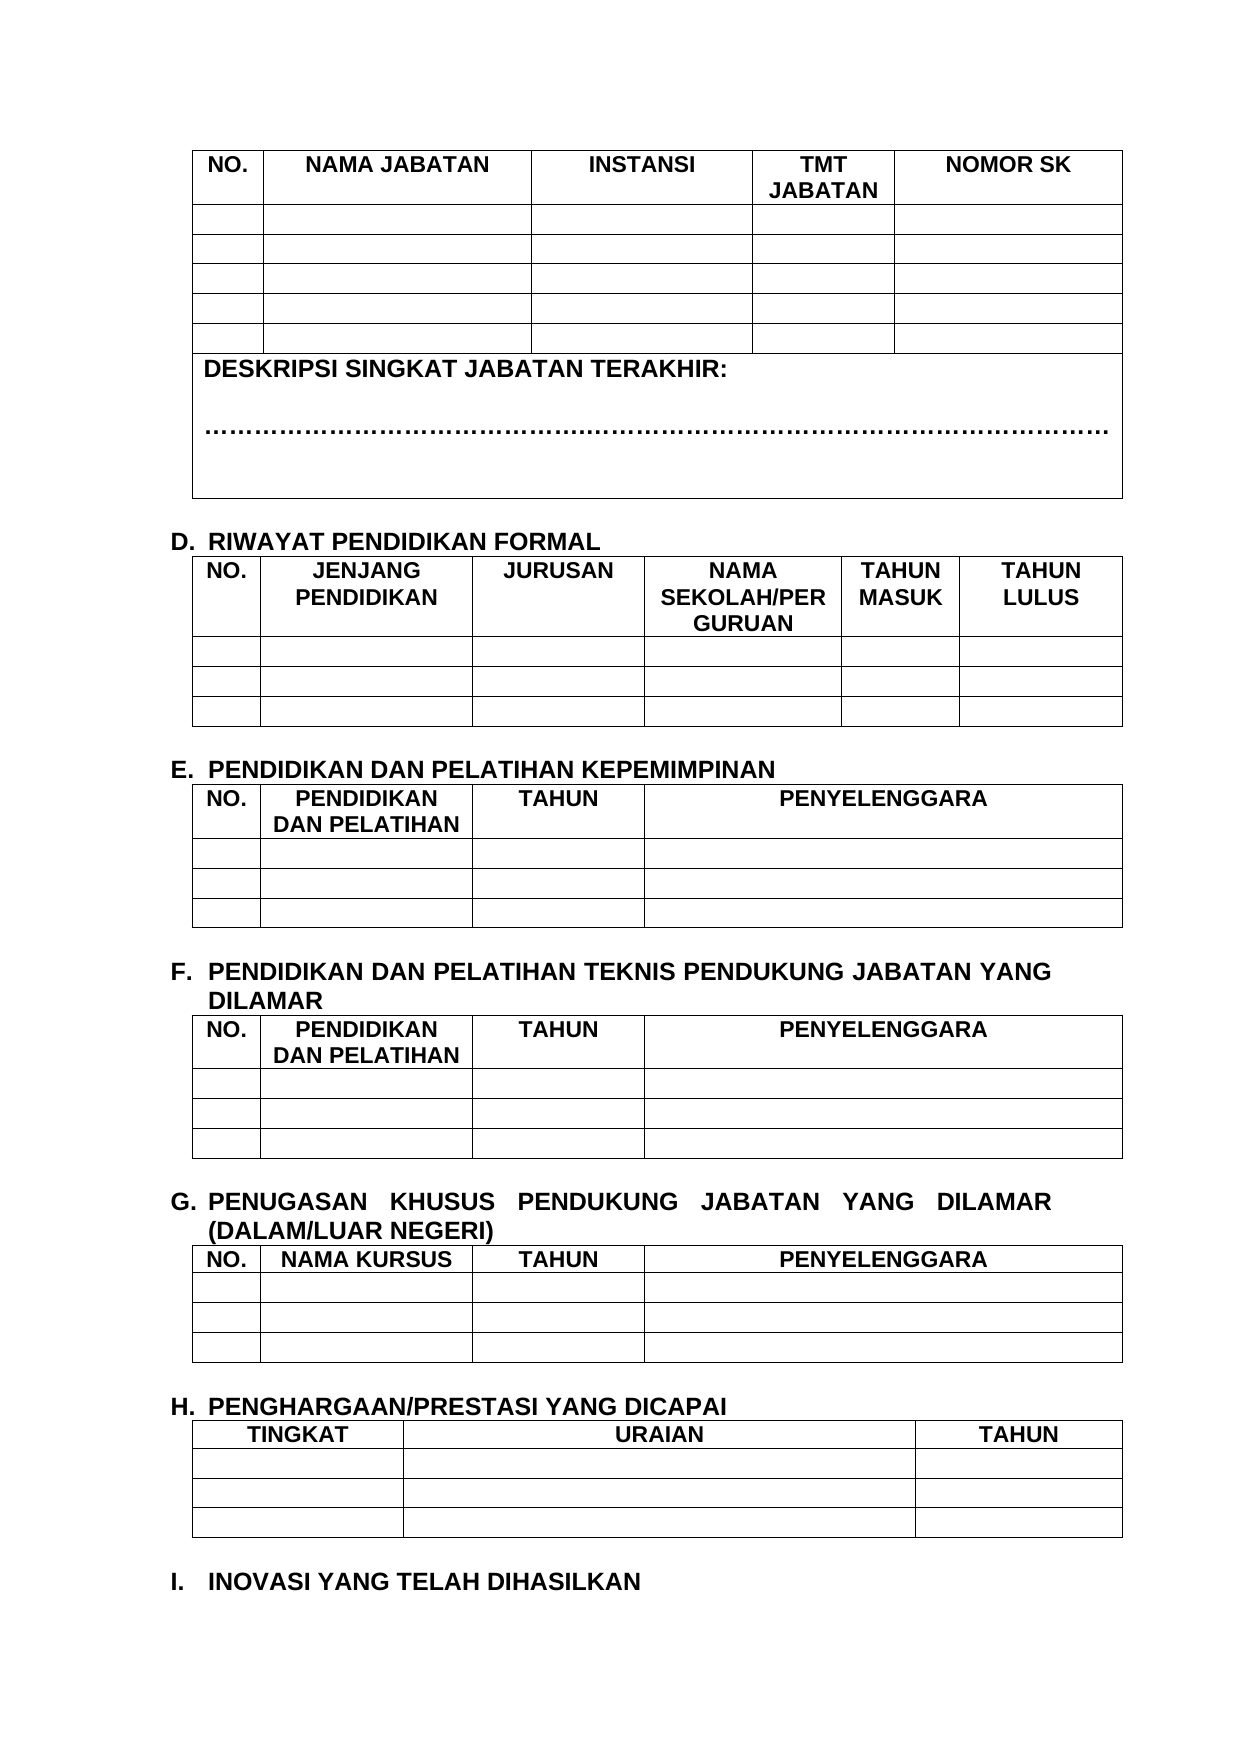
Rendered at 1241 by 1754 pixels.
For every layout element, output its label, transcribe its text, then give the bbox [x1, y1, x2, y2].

table_cell [193, 324, 263, 353]
table_cell [753, 324, 894, 353]
table_cell [960, 667, 1122, 696]
table_cell [645, 1333, 1122, 1362]
table_header PENYELENGGARA [645, 1246, 1122, 1272]
table_cell [404, 1479, 915, 1507]
table_cell [895, 264, 1122, 293]
table_cell [895, 205, 1122, 233]
table_cell [960, 697, 1122, 726]
table_cell [473, 1303, 644, 1332]
table_cell [261, 1303, 472, 1332]
table_cell [193, 1099, 260, 1128]
table_cell [193, 839, 260, 868]
table_header NO. [193, 151, 263, 204]
table_cell [261, 1069, 472, 1098]
table_cell [645, 899, 1122, 927]
table_cell [473, 869, 644, 897]
table_cell [193, 294, 263, 323]
table_cell [645, 839, 1122, 868]
table_cell [645, 1099, 1122, 1128]
table_cell [193, 264, 263, 293]
table_header NO. [193, 1016, 260, 1068]
table_cell [193, 1333, 260, 1362]
table_cell DESKRIPSI SINGKAT JABATAN TERAKHIR: ……………………………………….……………………………………………………… [193, 354, 1122, 497]
table_header TMT JABATAN [753, 151, 894, 204]
table_cell [473, 1333, 644, 1362]
list RIWAYAT PENDIDIKAN FORMAL [170, 527, 1053, 556]
table_cell [645, 697, 841, 726]
table_cell [960, 637, 1122, 666]
table_cell [895, 235, 1122, 263]
table_cell [193, 637, 260, 666]
table_cell [193, 235, 263, 263]
table_header NOMOR SK [895, 151, 1122, 204]
table_cell [193, 1273, 260, 1302]
table_header NO. [193, 785, 260, 838]
table_cell [842, 697, 959, 726]
list PENUGASAN KHUSUS PENDUKUNG JABATAN YANG DILAMAR (DALAM/LUAR NEGERI) [170, 1187, 1053, 1245]
table_header NO. [193, 557, 260, 636]
list PENDIDIKAN DAN PELATIHAN TEKNIS PENDUKUNG JABATAN YANG DILAMAR [170, 957, 1053, 1014]
table_cell [532, 205, 752, 233]
table_cell [645, 869, 1122, 897]
table_header TAHUN [473, 785, 644, 838]
table_cell [473, 839, 644, 868]
table_cell [193, 1129, 260, 1158]
table_header TAHUN MASUK [842, 557, 959, 636]
table_header NAMA JABATAN [264, 151, 531, 204]
table_header JENJANG PENDIDIKAN [261, 557, 472, 636]
table_cell [193, 1303, 260, 1332]
table_cell [193, 1449, 403, 1477]
table_header JURUSAN [473, 557, 644, 636]
table_header PENYELENGGARA [645, 785, 1122, 838]
table_header URAIAN [404, 1421, 915, 1448]
table_header PENDIDIKAN DAN PELATIHAN [261, 785, 472, 838]
table_cell [193, 869, 260, 897]
table_cell [261, 697, 472, 726]
table_header TAHUN LULUS [960, 557, 1122, 636]
table_cell [264, 294, 531, 323]
table_header TINGKAT [193, 1421, 403, 1448]
table_cell [473, 1069, 644, 1098]
table_cell [473, 697, 644, 726]
table_cell [193, 1508, 403, 1537]
table_cell [264, 235, 531, 263]
table_cell [261, 1099, 472, 1128]
table_cell [193, 899, 260, 927]
table_header NAMA KURSUS [261, 1246, 472, 1272]
table_header TAHUN [916, 1421, 1122, 1448]
table_cell [193, 667, 260, 696]
table_cell [473, 667, 644, 696]
table_cell [261, 1333, 472, 1362]
table_cell [264, 324, 531, 353]
table_cell [261, 637, 472, 666]
table_cell [895, 294, 1122, 323]
list PENGHARGAAN/PRESTASI YANG DICAPAI [170, 1391, 1053, 1420]
table_header NO. [193, 1246, 260, 1272]
table_header TAHUN [473, 1016, 644, 1068]
table_cell [532, 324, 752, 353]
table_cell [264, 264, 531, 293]
table_cell [404, 1508, 915, 1537]
table_header PENDIDIKAN DAN PELATIHAN [261, 1016, 472, 1068]
table_cell [473, 1099, 644, 1128]
table_cell [645, 667, 841, 696]
table_header NAMA SEKOLAH/PERGURUAN [645, 557, 841, 636]
table_cell [261, 1129, 472, 1158]
table_cell [645, 1069, 1122, 1098]
table_cell [532, 264, 752, 293]
table_cell [645, 1129, 1122, 1158]
table_cell [753, 205, 894, 233]
table_cell [842, 667, 959, 696]
table_cell [193, 1479, 403, 1507]
table_cell [193, 205, 263, 233]
table_header INSTANSI [532, 151, 752, 204]
table_cell [753, 235, 894, 263]
table_cell [473, 1273, 644, 1302]
table_cell [473, 637, 644, 666]
table_header PENYELENGGARA [645, 1016, 1122, 1068]
table_cell [261, 1273, 472, 1302]
table_cell [473, 1129, 644, 1158]
table_cell [753, 264, 894, 293]
table_cell [916, 1479, 1122, 1507]
table_cell [193, 697, 260, 726]
table_cell [645, 1303, 1122, 1332]
table_header TAHUN [473, 1246, 644, 1272]
table_cell [916, 1508, 1122, 1537]
table_cell [404, 1449, 915, 1477]
table_cell [645, 637, 841, 666]
list PENDIDIKAN DAN PELATIHAN KEPEMIMPINAN [170, 755, 1053, 784]
table_cell [842, 637, 959, 666]
table_cell [261, 869, 472, 897]
table_cell [193, 1069, 260, 1098]
list INOVASI YANG TELAH DIHASILKAN [170, 1567, 1053, 1596]
table_cell [264, 205, 531, 233]
table_cell [261, 899, 472, 927]
table_cell [261, 667, 472, 696]
table_cell [753, 294, 894, 323]
table_cell [532, 235, 752, 263]
table_cell [645, 1273, 1122, 1302]
table_cell [473, 899, 644, 927]
table_cell [532, 294, 752, 323]
table_cell [895, 324, 1122, 353]
table_cell [261, 839, 472, 868]
table_cell [916, 1449, 1122, 1477]
